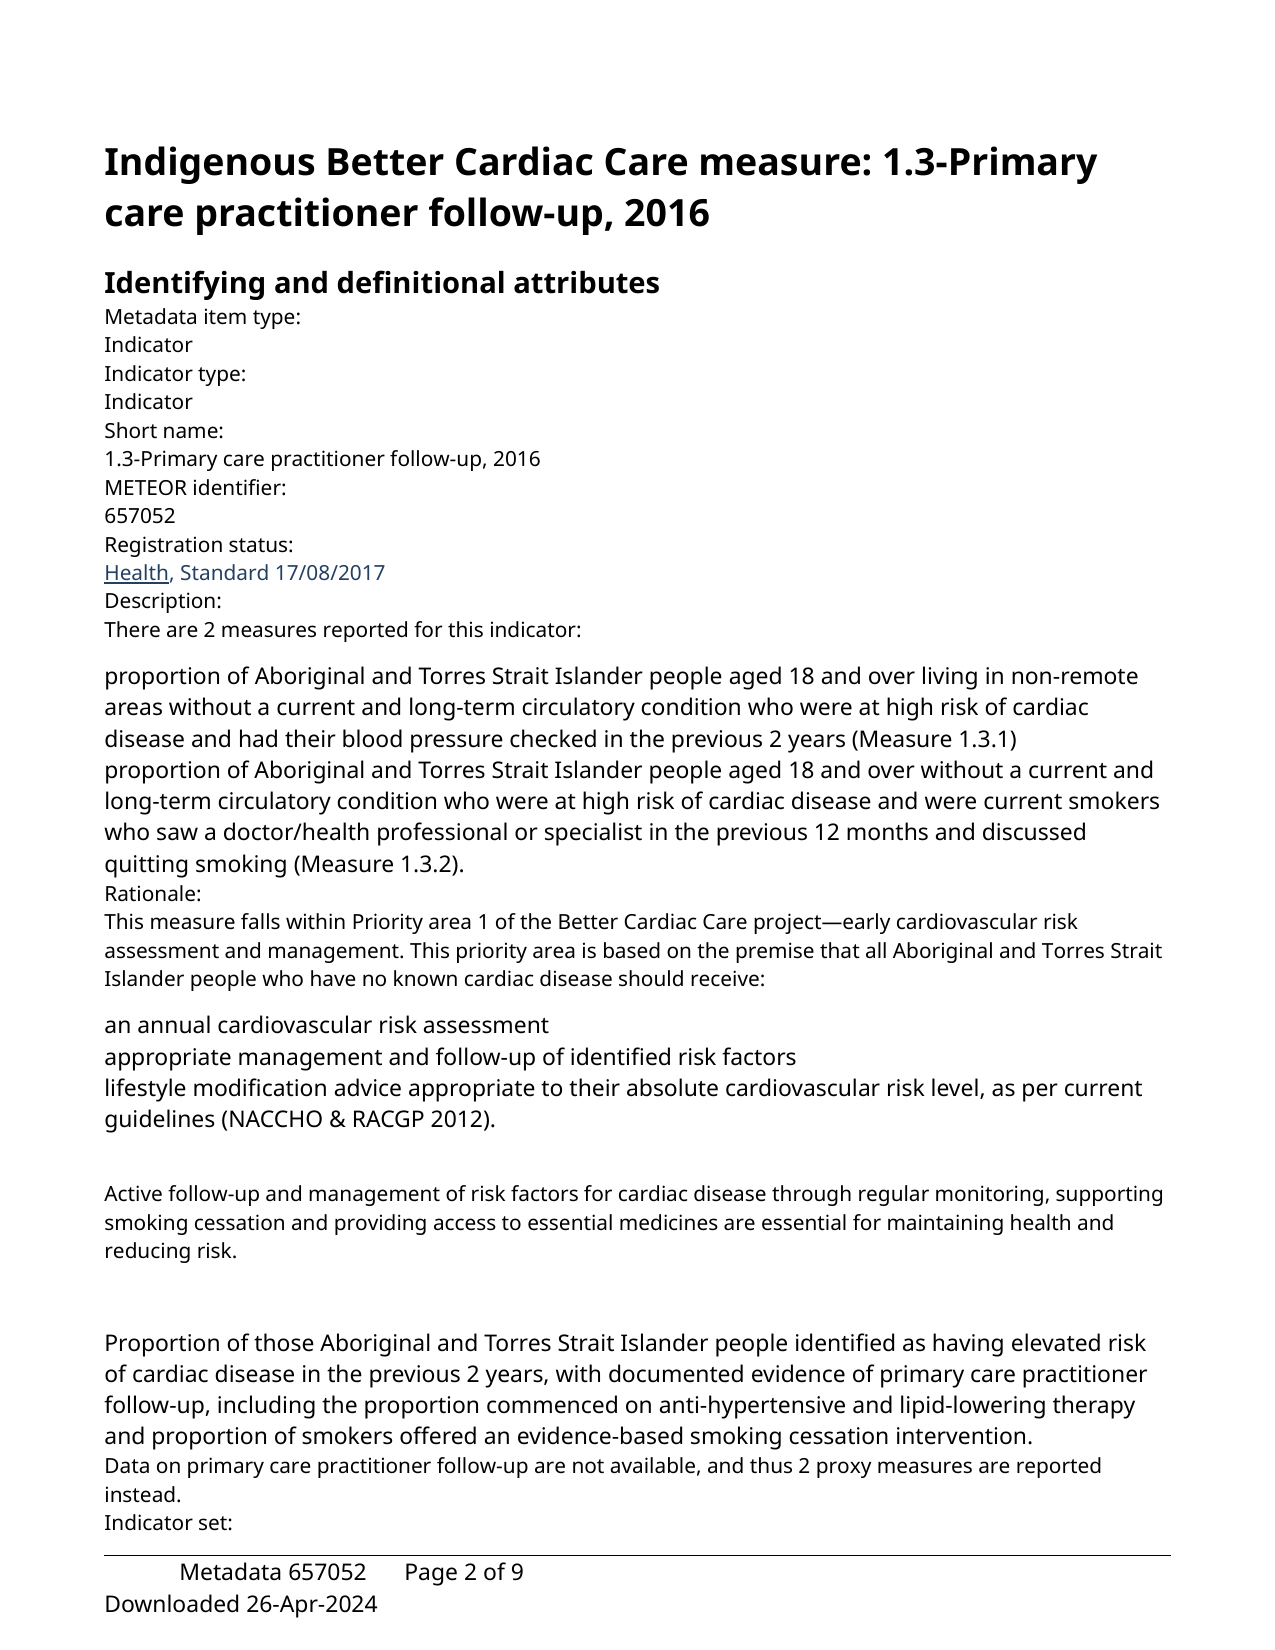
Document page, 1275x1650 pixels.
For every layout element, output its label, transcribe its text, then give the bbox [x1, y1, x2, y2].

subtitle Indigenous Better Cardiac Care measure: 1.3-Primary care practitioner follow-up, 2016 [104, 135, 1171, 237]
